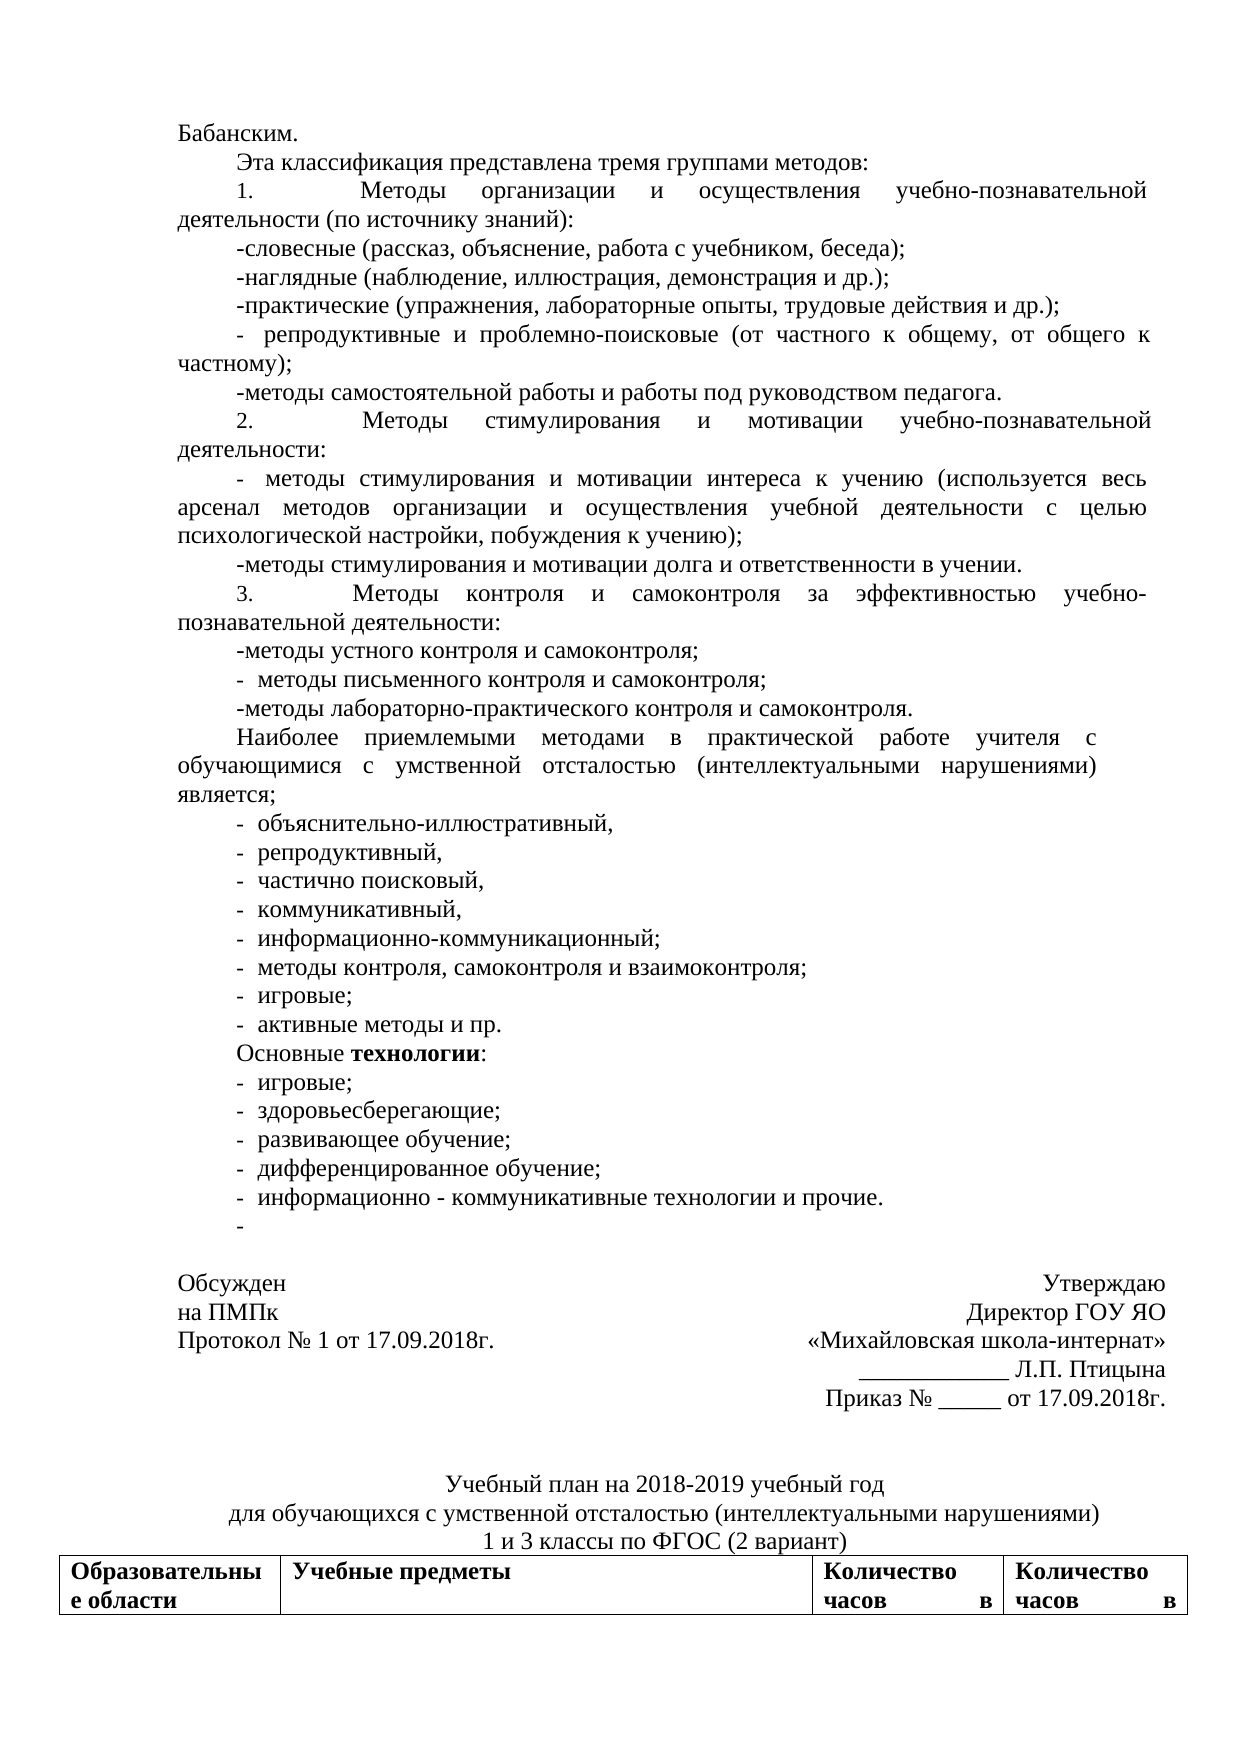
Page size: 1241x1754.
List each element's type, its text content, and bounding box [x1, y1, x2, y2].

text -методы лабораторно-практического контроля и самоконтроля. [177, 693, 1152, 722]
list игровые; [177, 1067, 1152, 1096]
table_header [60, 1556, 280, 1614]
text -словесные (рассказ, объяснение, работа с учебником, беседа); [177, 233, 1152, 262]
list Методы контроля и самоконтроля за эффективностью учебно-познавательной деятельности: [177, 578, 1147, 636]
list активные методы и пр. [177, 1009, 1152, 1038]
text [177, 118, 1147, 147]
list информационно - коммуникативные технологии и прочие. [177, 1182, 1152, 1211]
list здоровьесберегающие; [177, 1096, 1152, 1124]
text -методы устного контроля и самоконтроля; [177, 636, 1152, 664]
table_header Обсужден на ПМПк Протокол № 1 от 17.09.2018г. [166, 1268, 671, 1441]
list дифференцированное обучение; [177, 1153, 1152, 1182]
text -наглядные (наблюдение, иллюстрация, демонстрация и др.); [177, 262, 1152, 291]
list информационно-коммуникационный; [177, 923, 1152, 952]
text Основные технологии: [177, 1038, 1152, 1067]
table_header Утверждаю Директор ГОУ ЯО «Михайловская школа-интернат» ____________ Л.П. Птицына Приказ № _____ от 17.09.2018г. [671, 1268, 1177, 1441]
list объяснительно-иллюстративный, [177, 808, 1152, 837]
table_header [1004, 1556, 1187, 1614]
text 1 и 3 классы по ФГОС (2 вариант) [177, 1526, 1152, 1555]
list методы письменного контроля и самоконтроля; [177, 664, 1152, 693]
list репродуктивный, [177, 837, 1152, 866]
list коммуникативный, [177, 894, 1152, 923]
text Эта классификация представлена тремя группами методов: [177, 147, 1152, 176]
list методы контроля, самоконтроля и взаимоконтроля; [177, 952, 1152, 981]
list репродуктивные и проблемно-поисковые (от частного к общему, от общего к частному); [177, 319, 1152, 377]
list развивающее обучение; [177, 1124, 1152, 1153]
list Методы организации и осуществления учебно-познавательной деятельности (по источнику знаний): [177, 176, 1147, 233]
list игровые; [177, 981, 1152, 1009]
text Учебный план на 2018-2019 учебный год [177, 1469, 1152, 1498]
text -методы стимулирования и мотивации долга и ответственности в учении. [177, 549, 1152, 578]
list частично поисковый, [177, 866, 1152, 894]
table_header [813, 1556, 1003, 1614]
text -методы самостоятельной работы и работы под руководством педагога. [177, 377, 1152, 406]
text для обучающихся с умственной отсталостью (интеллектуальными нарушениями) [177, 1498, 1152, 1526]
text -практические (упражнения, лабораторные опыты, трудовые действия и др.); [177, 291, 1152, 319]
table_header Учебные предметы [281, 1556, 812, 1614]
text Наиболее приемлемыми методами в практической работе учителя с обучающимися с умственной отсталостью (интеллектуальными нарушениями) является; [177, 722, 1097, 808]
list методы стимулирования и мотивации интереса к учению (используется весь арсенал методов организации и осуществления учебной деятельности с целью психологической настройки, побуждения к учению); [177, 463, 1147, 549]
list Методы стимулирования и мотивации учебно-познавательной деятельности: [177, 406, 1152, 463]
